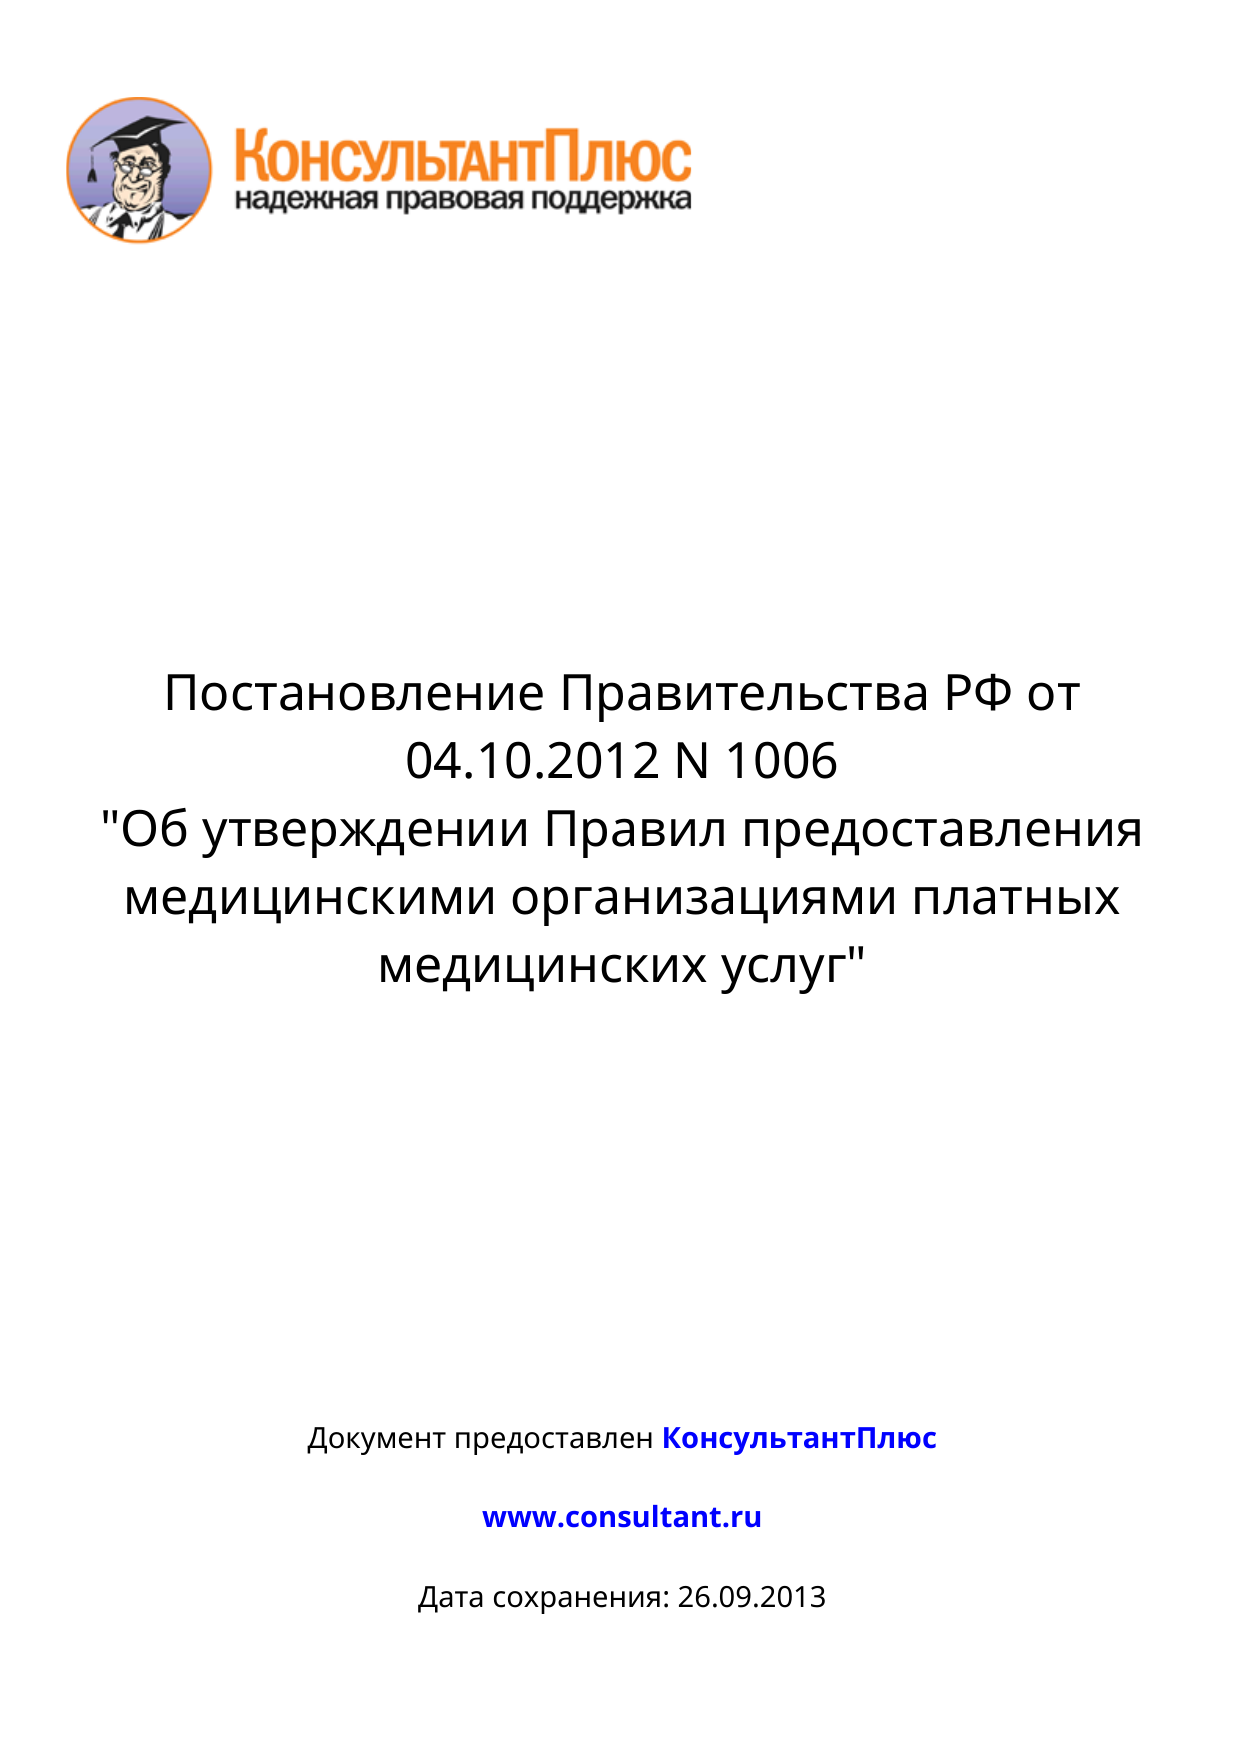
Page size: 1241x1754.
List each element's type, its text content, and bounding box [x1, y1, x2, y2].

table_cell Документ предоставлен КонсультантПлюс www.consultant.ru Дата сохранения: 26.09.2013 [62, 1379, 1182, 1694]
table_cell Постановление Правительства РФ от 04.10.2012 N 1006 "Об утверждении Правил предоставления медицинскими организациями платных медицинских услуг" [62, 344, 1182, 1378]
table_header [62, 28, 1182, 344]
picture [66, 97, 692, 246]
